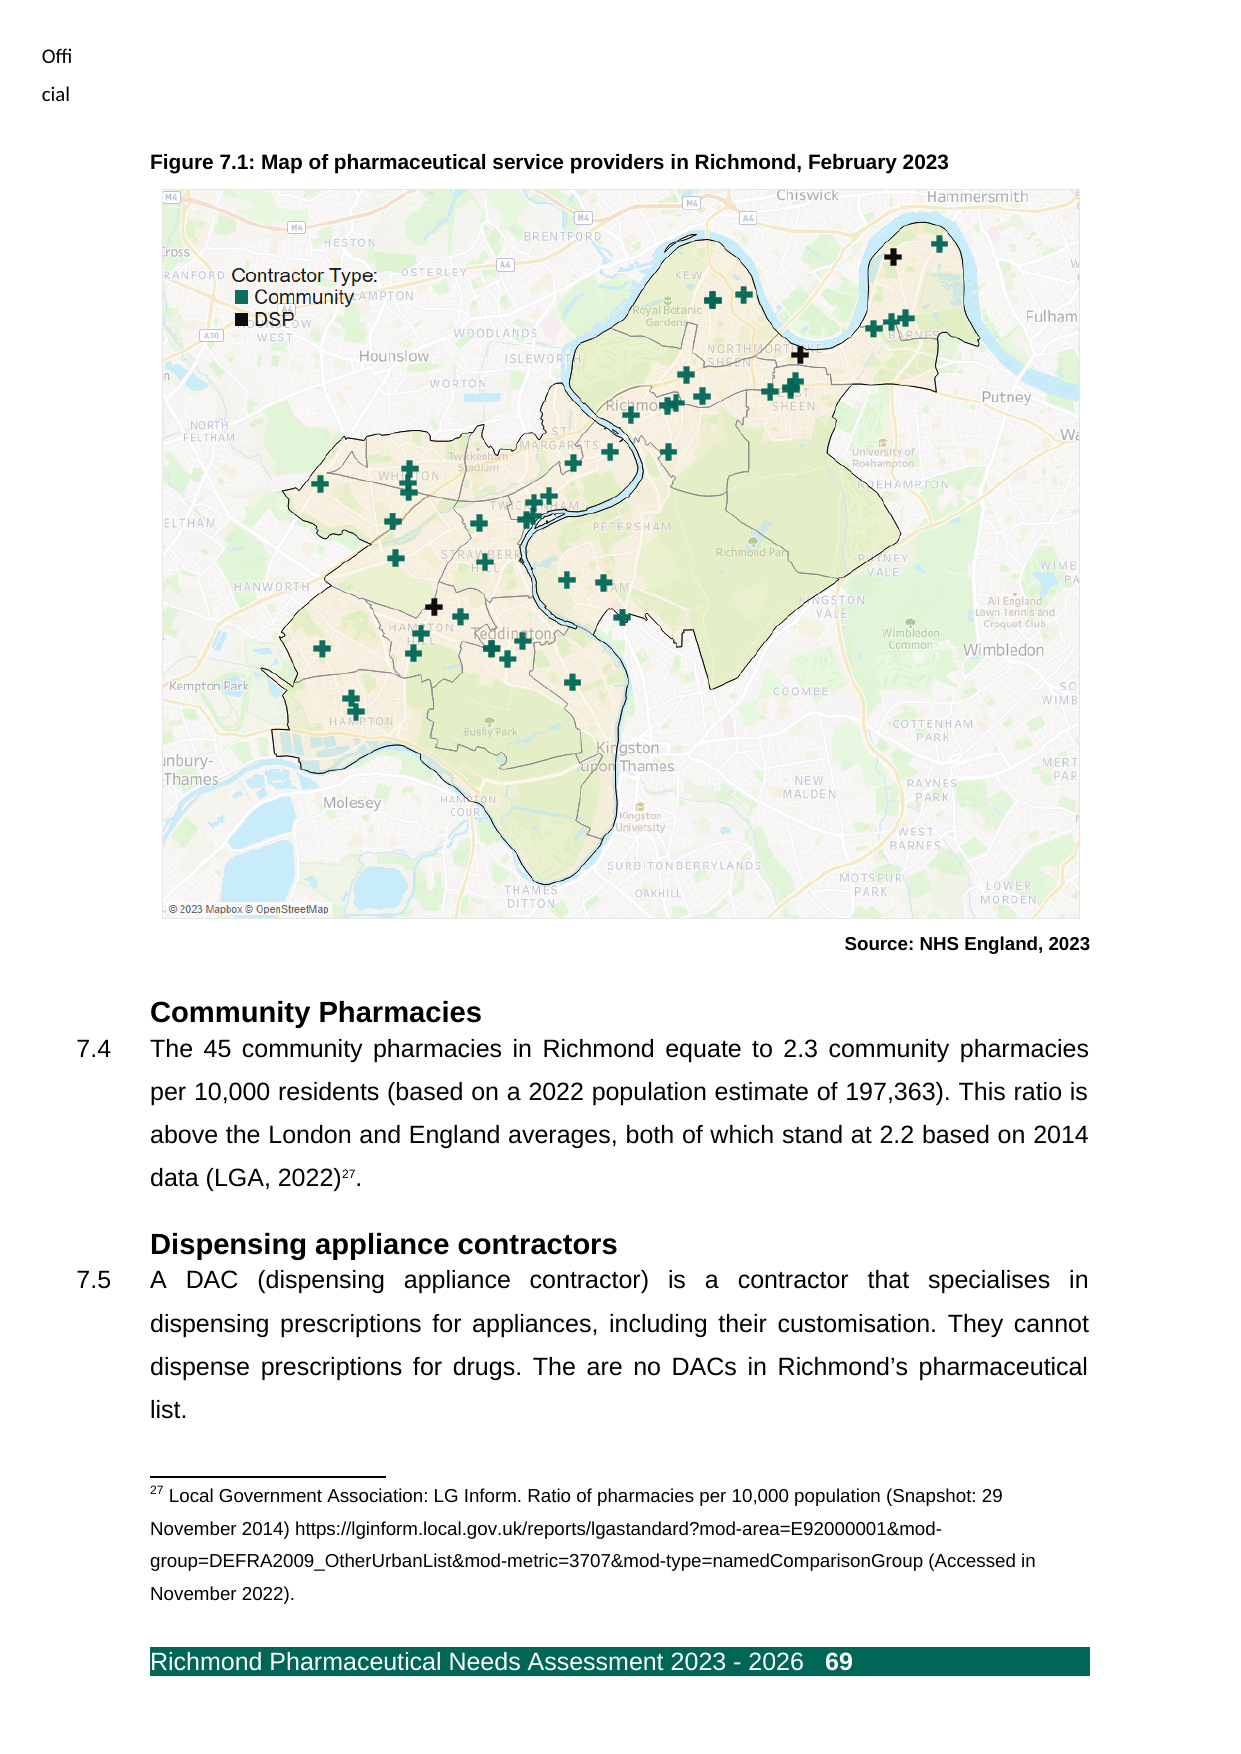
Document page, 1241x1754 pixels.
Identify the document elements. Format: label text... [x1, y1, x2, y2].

subtitle Community Pharmacies [150, 995, 1090, 1029]
text Figure 7.1: Map of pharmaceutical service providers in Richmond, February 2023 [150, 150, 1090, 174]
subtitle Dispensing appliance contractors [150, 1227, 1090, 1261]
list A DAC (dispensing appliance contractor) is a contractor that specialises in dispensing prescriptions for appliances, including their customisation. They cannot dispense prescriptions for drugs. The are no DACs in Richmond’s pharmaceutical list. [76, 1266, 1090, 1424]
list The 45 community pharmacies in Richmond equate to 2.3 community pharmacies per 10,000 residents (based on a 2022 population estimate of 197,363). This ratio is above the London and England averages, both of which stand at 2.2 based on 2014 data (LGA, 2022). [76, 1034, 1090, 1192]
text Source: NHS England, 2023 [150, 933, 1090, 954]
picture [150, 177, 1091, 930]
